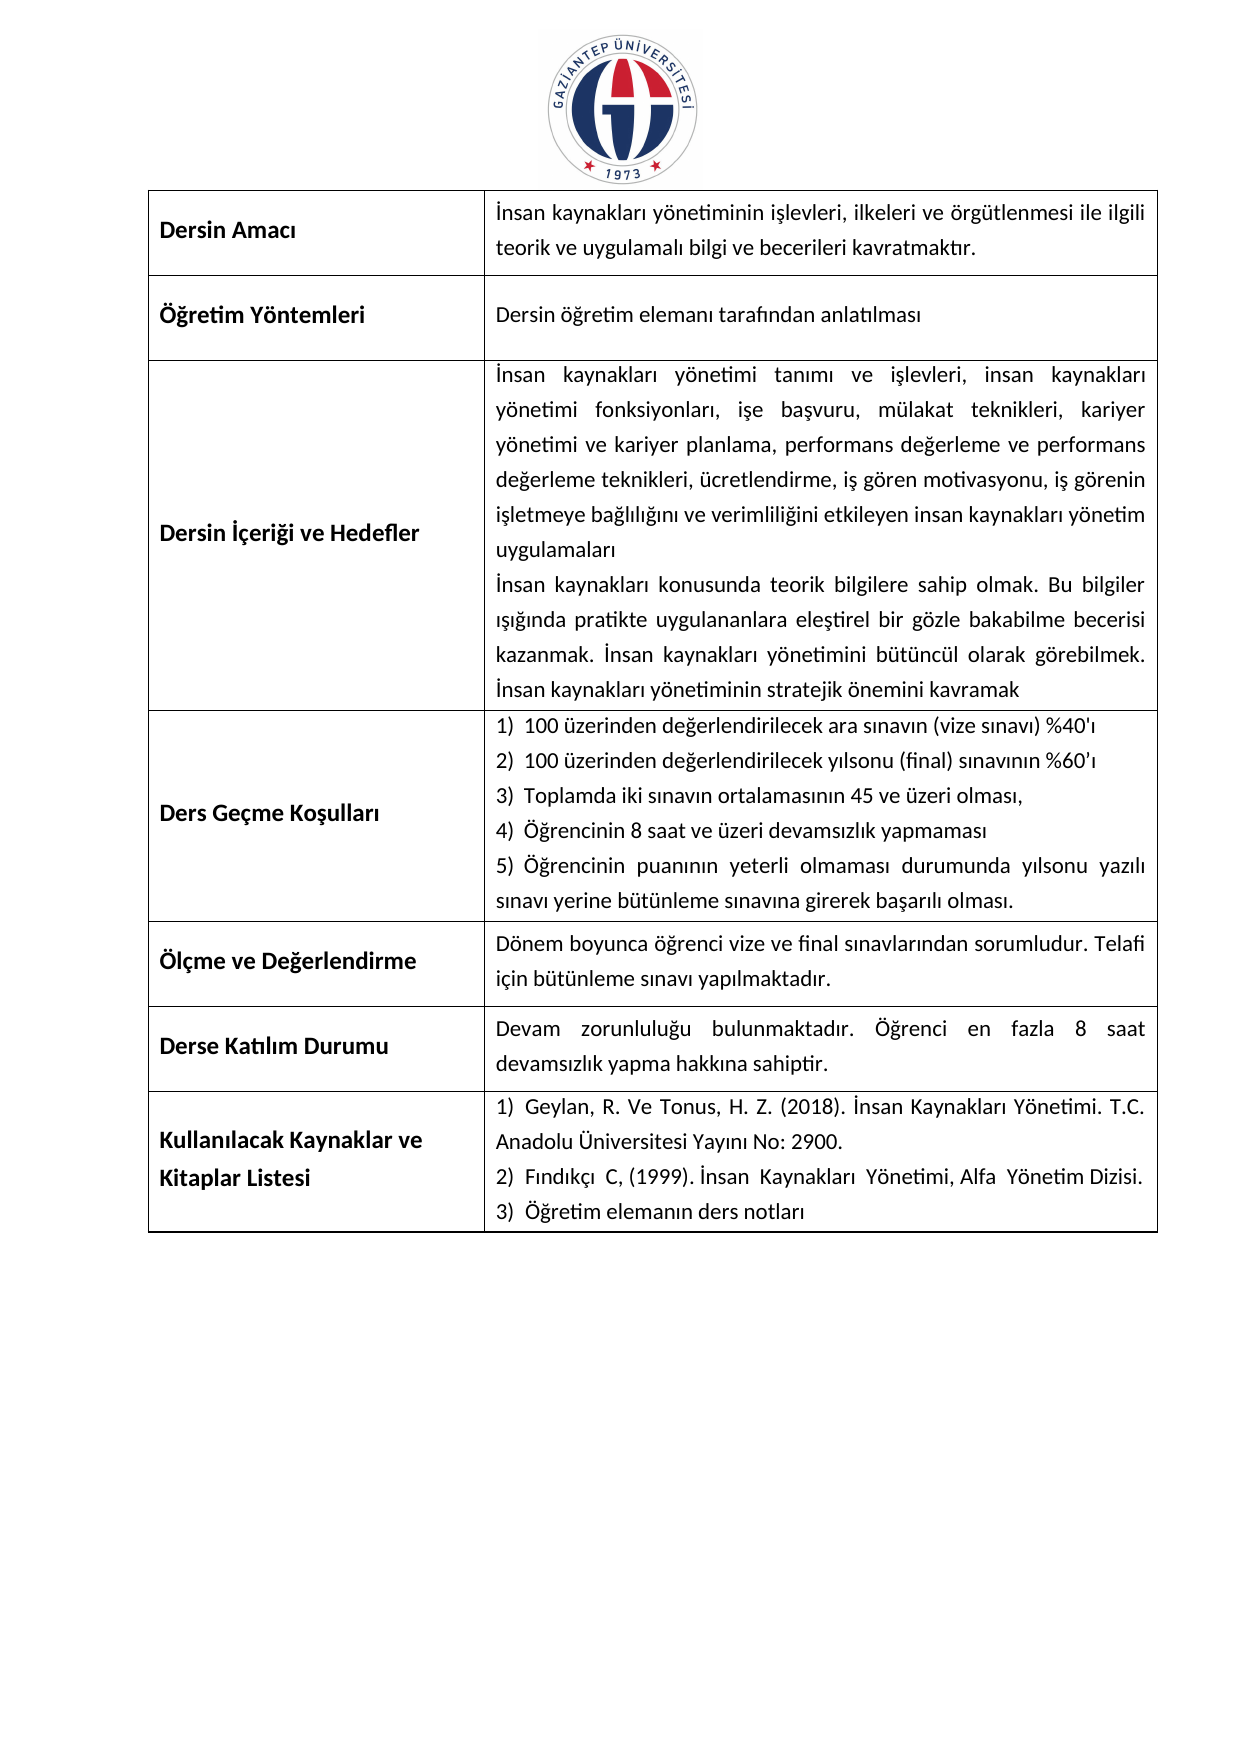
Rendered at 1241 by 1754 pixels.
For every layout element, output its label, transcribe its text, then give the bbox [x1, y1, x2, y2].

table_cell Dersin Amacı [149, 191, 484, 274]
table_cell Dersin öğretim elemanı tarafından anlatılması [485, 276, 1157, 359]
picture [537, 29, 704, 190]
table_cell İnsan kaynakları yönetiminin işlevleri, ilkeleri ve örgütlenmesi ile ilgili teorik ve uygulamalı bilgi ve becerileri kavratmaktır. [485, 191, 1157, 274]
table_cell Ölçme ve Değerlendirme [149, 922, 484, 1006]
table_cell 100 üzerinden değerlendirilecek ara sınavın (vize sınavı) %40'ı 100 üzerinden değerlendirilecek yılsonu (final) sınavının %60’ı Toplamda iki sınavın ortalamasının 45 ve üzeri olması, Öğrencinin 8 saat ve üzeri devamsızlık yapmaması Öğrencinin puanının yeterli olmaması durumunda yılsonu yazılı sınavı yerine bütünleme sınavına girerek başarılı olması. [485, 711, 1157, 921]
table_cell Geylan, R. Ve Tonus, H. Z. (2018). İnsan Kaynakları Yönetimi. T.C. Anadolu Üniversitesi Yayını No: 2900. Fındıkçı C, (1999). İnsan Kaynakları Yönetimi, Alfa Yönetim Dizisi. Öğretim elemanın ders notları [485, 1092, 1157, 1231]
table_cell Kullanılacak Kaynaklar ve Kitaplar Listesi [149, 1092, 484, 1231]
table_cell Ders Geçme Koşulları [149, 711, 484, 921]
table_cell Dönem boyunca öğrenci vize ve final sınavlarından sorumludur. Telafi için bütünleme sınavı yapılmaktadır. [485, 922, 1157, 1006]
table_cell Dersin İçeriği ve Hedefler [149, 361, 484, 710]
table_cell İnsan kaynakları yönetimi tanımı ve işlevleri, insan kaynakları yönetimi fonksiyonları, işe başvuru, mülakat teknikleri, kariyer yönetimi ve kariyer planlama, performans değerleme ve performans değerleme teknikleri, ücretlendirme, iş gören motivasyonu, iş görenin işletmeye bağlılığını ve verimliliğini etkileyen insan kaynakları yönetim uygulamaları İnsan kaynakları konusunda teorik bilgilere sahip olmak. Bu bilgiler ışığında pratikte uygulananlara eleştirel bir gözle bakabilme becerisi kazanmak. İnsan kaynakları yönetimini bütüncül olarak görebilmek. İnsan kaynakları yönetiminin stratejik önemini kavramak [485, 361, 1157, 710]
table_cell Derse Katılım Durumu [149, 1007, 484, 1091]
table_cell Devam zorunluluğu bulunmaktadır. Öğrenci en fazla 8 saat devamsızlık yapma hakkına sahiptir. [485, 1007, 1157, 1091]
table_cell Öğretim Yöntemleri [149, 276, 484, 359]
